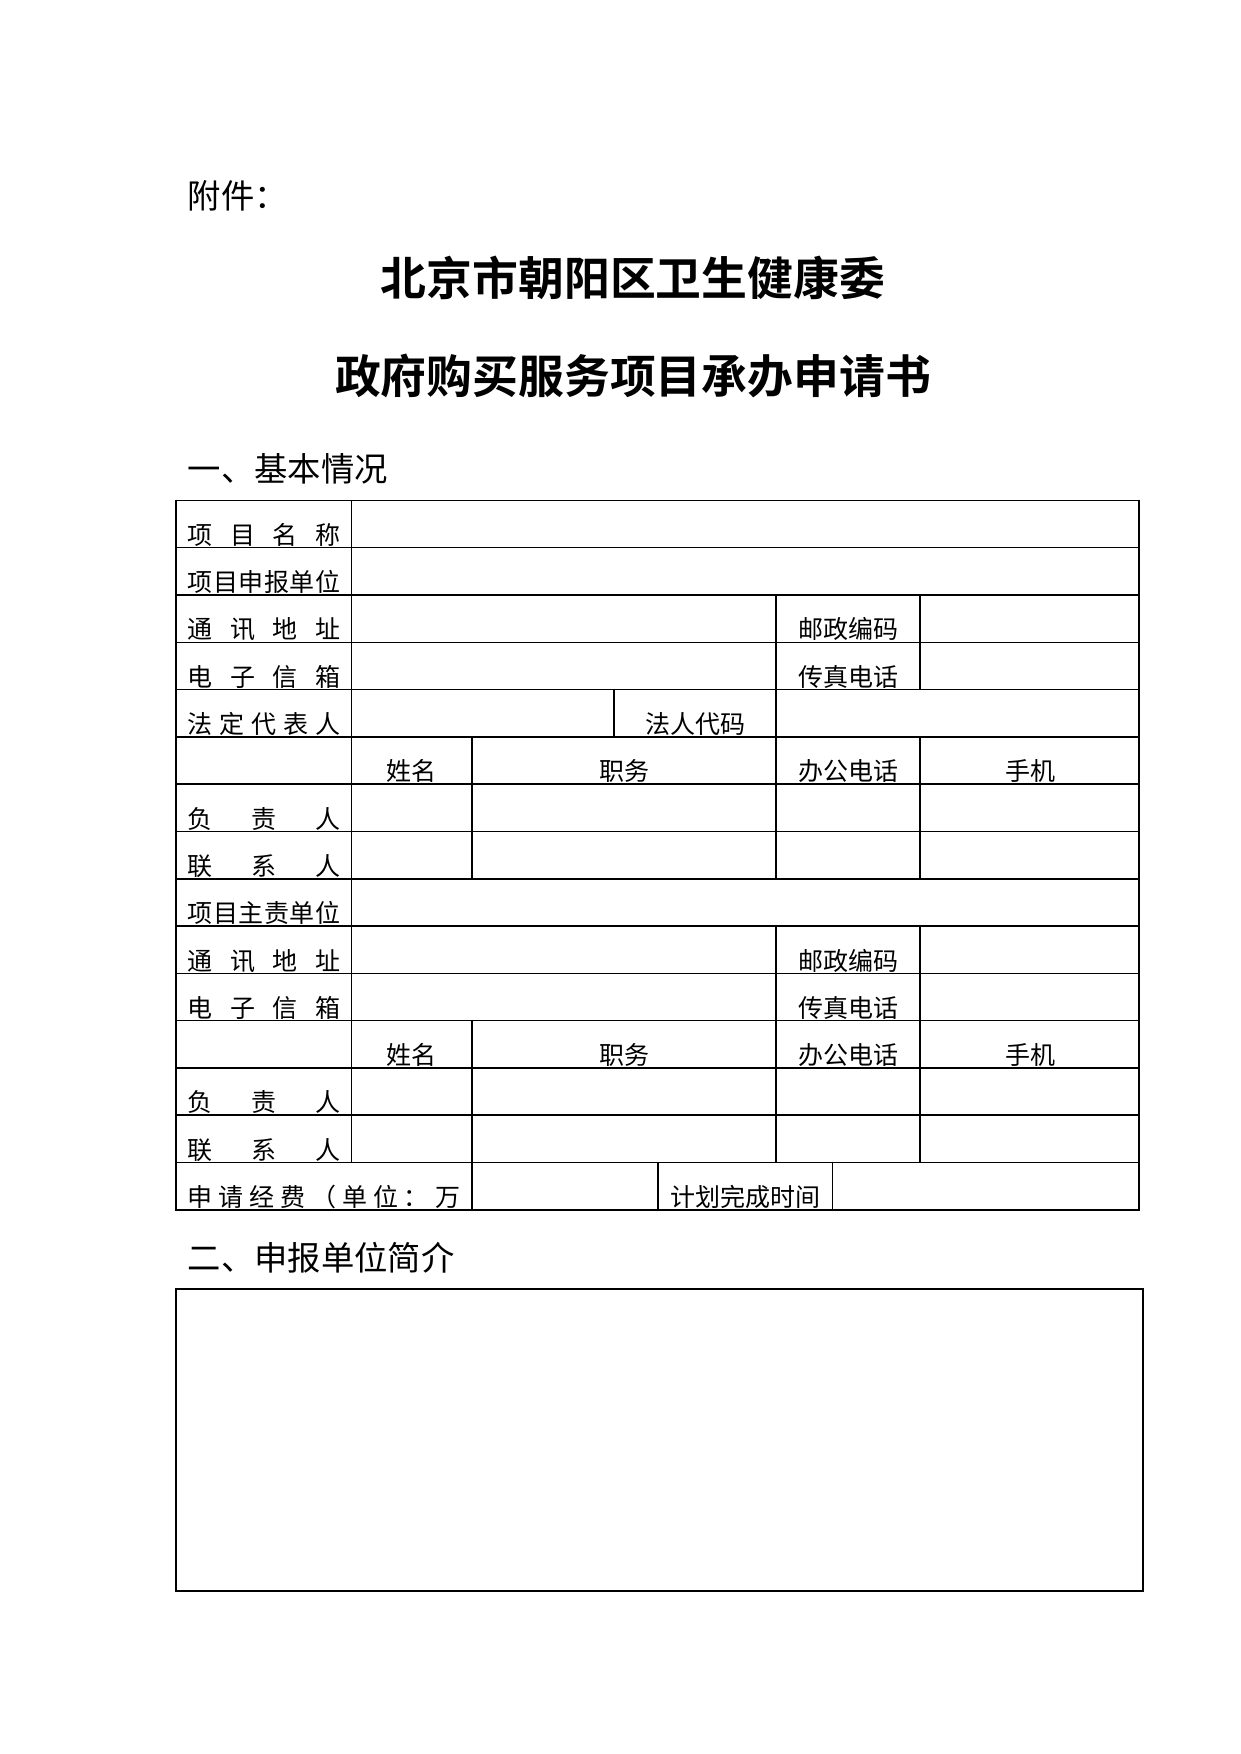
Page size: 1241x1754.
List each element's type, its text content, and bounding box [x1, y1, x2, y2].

table_cell [921, 974, 1138, 1020]
text 二、申报单位简介 [187, 1223, 1078, 1288]
table_cell 计划完成时间 [659, 1163, 832, 1209]
table_cell [352, 880, 1138, 925]
table_cell 通讯地址 [177, 596, 351, 641]
table_cell [352, 690, 613, 736]
table_cell 姓名 [352, 738, 471, 783]
table_cell 法定代表人 [177, 690, 351, 736]
table_cell 负责人 [177, 1069, 351, 1114]
text 附件： [187, 162, 1078, 227]
table_cell [473, 1163, 657, 1209]
table_cell 法人代码 [615, 690, 775, 736]
table_cell 负责人 [177, 785, 351, 831]
table_cell [921, 785, 1138, 831]
table_cell [352, 1116, 471, 1162]
table_cell 办公电话 [777, 1021, 919, 1067]
table_cell [777, 832, 919, 878]
table_cell 职务 [473, 738, 775, 783]
table_cell [352, 832, 471, 878]
table_cell [777, 785, 919, 831]
table_cell 职务 [473, 1021, 775, 1067]
table_cell [352, 1069, 471, 1114]
table_header 项目名称 [177, 501, 351, 547]
table_cell [921, 1116, 1138, 1162]
table_cell 联系人 [177, 1116, 351, 1162]
table_cell 电子信箱 [177, 643, 351, 689]
table_cell 邮政编码 [777, 927, 919, 972]
table_cell 传真电话 [777, 643, 919, 689]
table_cell [921, 643, 1138, 689]
table_cell [921, 596, 1138, 641]
table_cell [777, 1116, 919, 1162]
table_cell 通讯地址 [177, 927, 351, 972]
table_cell [473, 832, 775, 878]
table_cell 办公电话 [777, 738, 919, 783]
table_cell 电子信箱 [177, 974, 351, 1020]
table_cell [921, 927, 1138, 972]
table_cell [473, 1116, 775, 1162]
table_cell [473, 785, 775, 831]
table_cell [352, 643, 775, 689]
table_header [177, 1290, 1142, 1590]
table_cell [177, 1021, 351, 1067]
table_cell 手机 [921, 738, 1138, 783]
table_cell [352, 974, 775, 1020]
table_cell [833, 1163, 1138, 1209]
table_cell 申请经费（单位：万元） [177, 1163, 471, 1209]
table_cell 项目主责单位 [177, 880, 351, 925]
table_cell [352, 785, 471, 831]
table_header [352, 501, 1138, 547]
table_cell [177, 738, 351, 783]
table_cell [777, 1069, 919, 1114]
table_cell [921, 1069, 1138, 1114]
table_cell 项目申报单位 [177, 548, 351, 594]
table_cell 姓名 [352, 1021, 471, 1067]
text 政府购买服务项目承办申请书 [187, 324, 1078, 422]
table_cell [921, 832, 1138, 878]
table_cell 邮政编码 [777, 596, 919, 641]
table_cell [473, 1069, 775, 1114]
text 北京市朝阳区卫生健康委 [187, 227, 1078, 324]
table_cell [777, 690, 1138, 736]
table_cell 传真电话 [777, 974, 919, 1020]
table_cell [352, 927, 775, 972]
table_cell 手机 [921, 1021, 1138, 1067]
table_cell [352, 596, 775, 641]
table_cell [352, 548, 1138, 594]
text 一、基本情况 [187, 434, 1078, 499]
table_cell 联系人 [177, 832, 351, 878]
